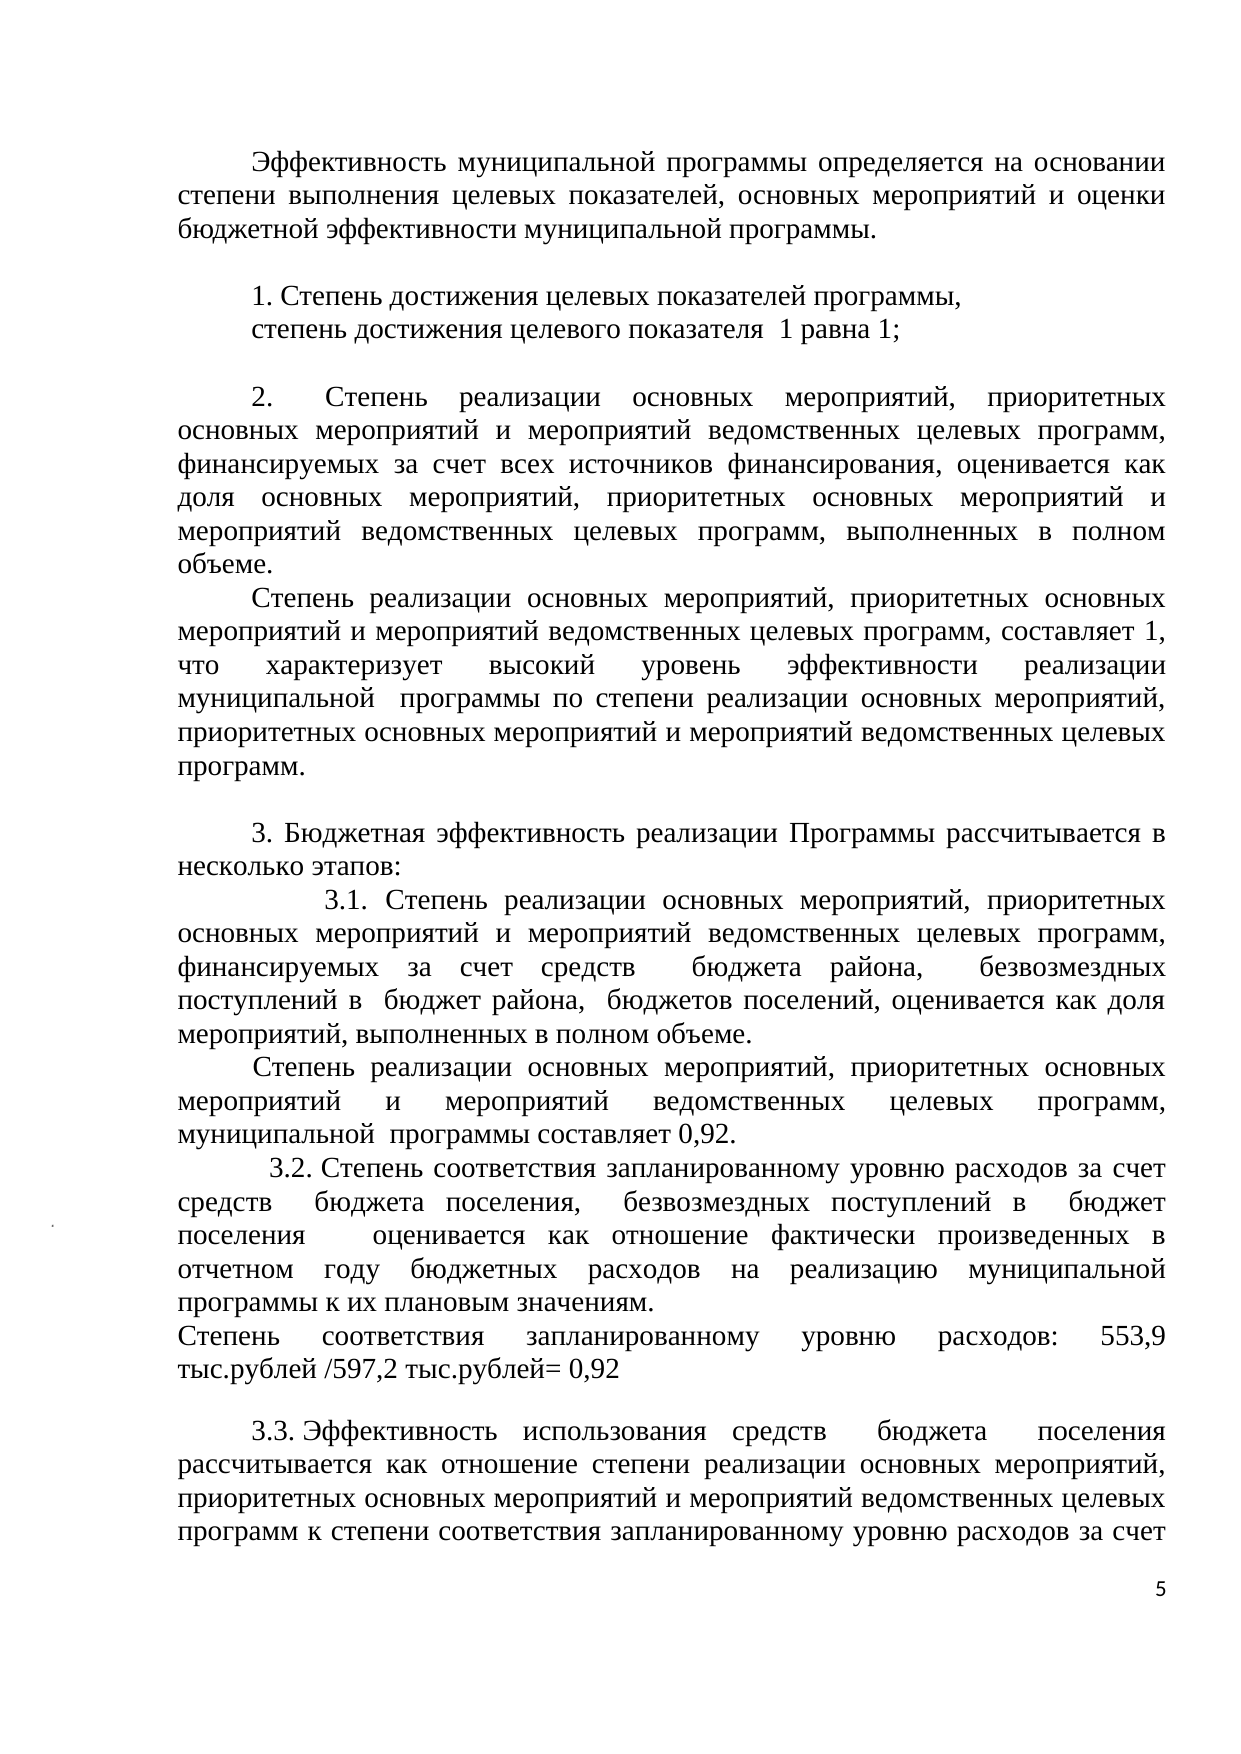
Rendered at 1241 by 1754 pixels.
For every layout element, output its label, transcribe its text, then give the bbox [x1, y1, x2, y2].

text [177, 1413, 1167, 1547]
text степень достижения целевого показателя 1 равна 1; [177, 312, 1167, 345]
text 3.1. Степень реализации основных мероприятий, приоритетных основных мероприятий и мероприятий ведомственных целевых программ, финансируемых за счет средств бюджета района, безвозмездных поступлений в бюджет района, бюджетов поселений, оценивается как доля мероприятий, выполненных в полном объеме. [177, 882, 1167, 1049]
text 3.2. Степень соответствия запланированному уровню расходов за счет средств бюджета поселения, безвозмездных поступлений в бюджет поселения оценивается как отношение фактически произведенных в отчетном году бюджетных расходов на реализацию муниципальной программы к их плановым значениям. [177, 1150, 1167, 1318]
text Степень реализации основных мероприятий, приоритетных основных мероприятий и мероприятий ведомственных целевых программ, составляет 1, что характеризует высокий уровень эффективности реализации муниципальной программы по степени реализации основных мероприятий, приоритетных основных мероприятий и мероприятий ведомственных целевых программ. [177, 580, 1167, 781]
text 3. Бюджетная эффективность реализации Программы рассчитывается в несколько этапов: [177, 815, 1167, 882]
list Степень реализации основных мероприятий, приоритетных основных мероприятий и мероприятий ведомственных целевых программ, финансируемых за счет всех источников финансирования, оценивается как доля основных мероприятий, приоритетных основных мероприятий и мероприятий ведомственных целевых программ, выполненных в полном объеме. [177, 379, 1167, 580]
text Степень реализации основных мероприятий, приоритетных основных мероприятий и мероприятий ведомственных целевых программ, муниципальной программы составляет 0,92. [177, 1049, 1167, 1150]
text Степень соответствия запланированному уровню расходов: 553,9 тыс.рублей /597,2 тыс.рублей= 0,92 [177, 1318, 1167, 1385]
text Эффективность муниципальной программы определяется на основании степени выполнения целевых показателей, основных мероприятий и оценки бюджетной эффективности муниципальной программы. [177, 144, 1167, 244]
text 1. Степень достижения целевых показателей программы, [177, 278, 1167, 312]
